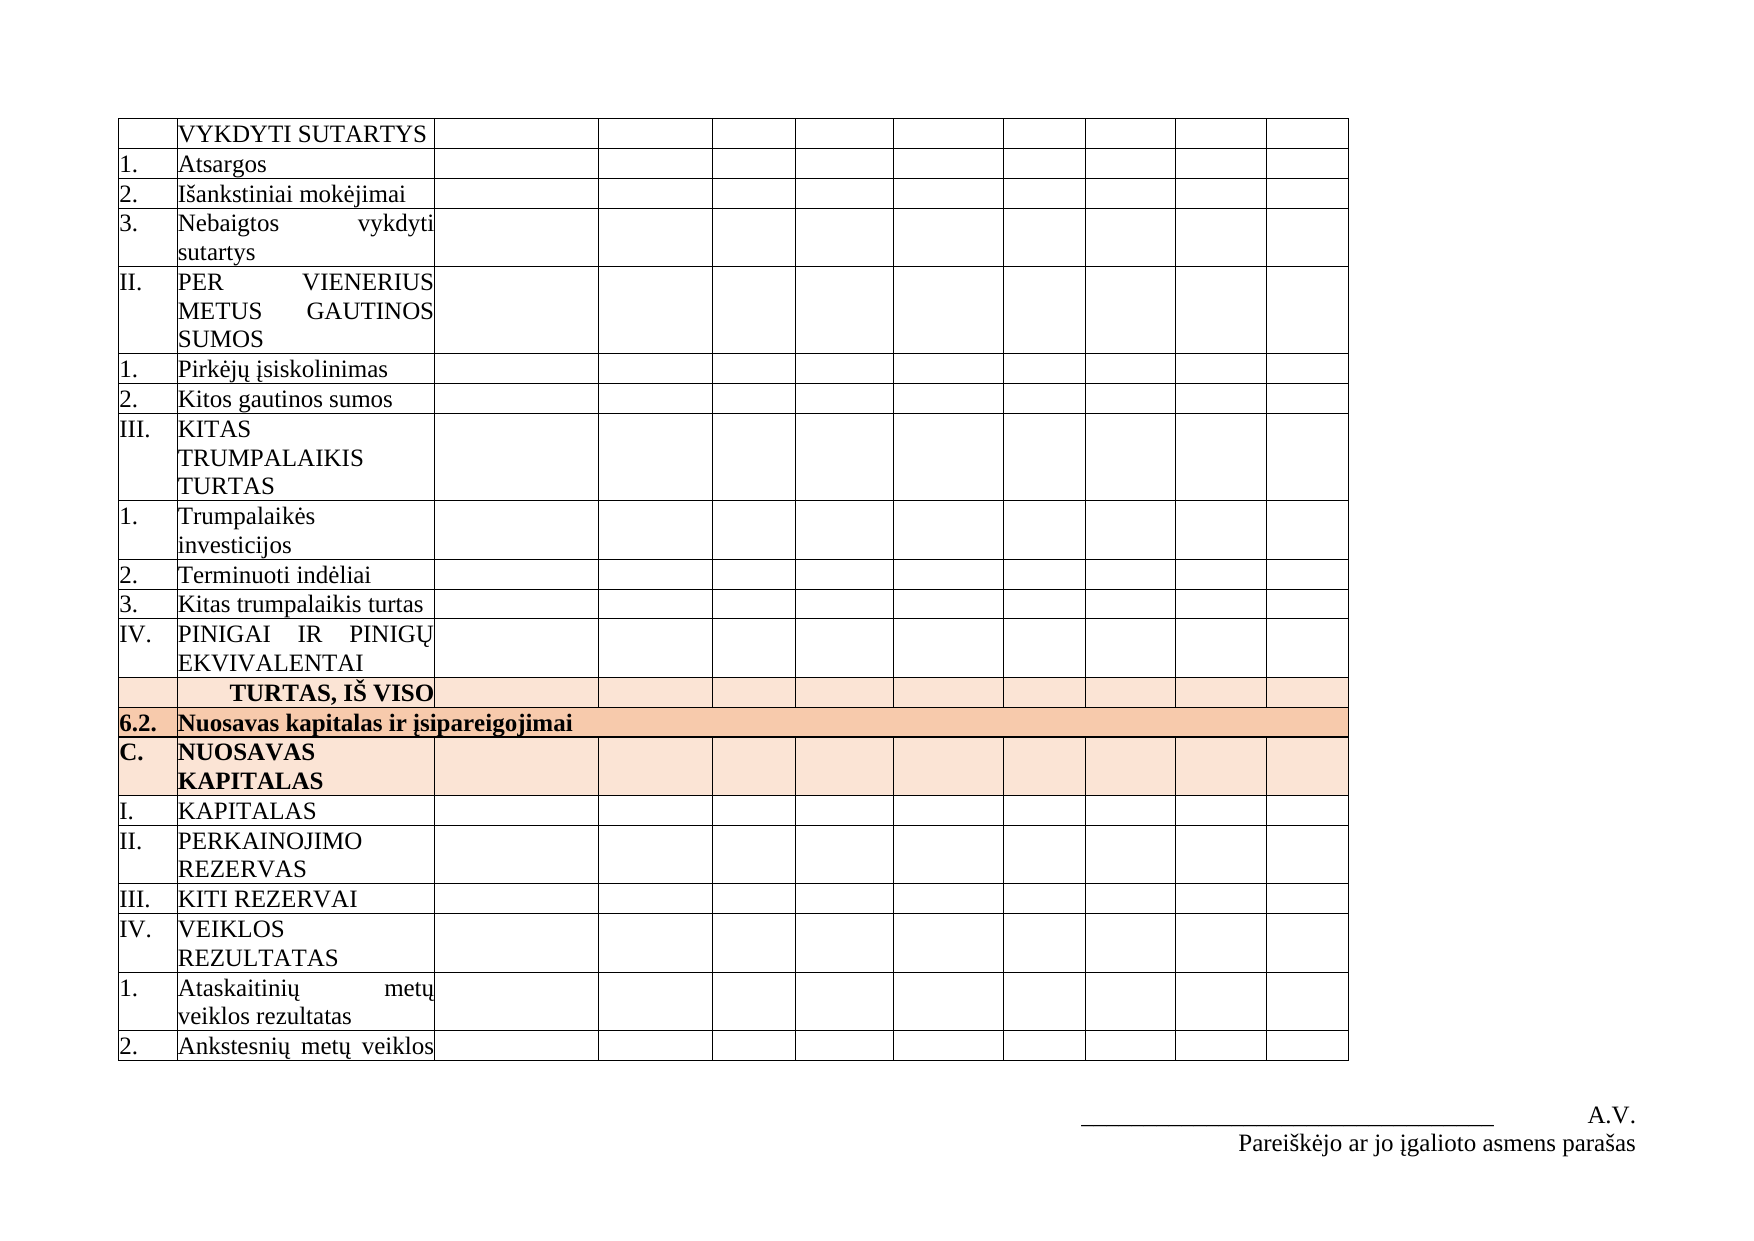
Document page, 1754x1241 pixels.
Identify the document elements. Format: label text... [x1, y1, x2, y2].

table_cell Trumpalaikės investicijos [178, 501, 434, 559]
table_cell [1267, 796, 1348, 825]
table_cell [435, 209, 598, 266]
table_cell [894, 560, 1003, 588]
table_cell IV. [119, 914, 177, 972]
table_cell [599, 590, 712, 618]
table_cell 1. [119, 501, 177, 559]
table_cell 6.2. [119, 708, 177, 736]
table_cell [1004, 590, 1085, 618]
table_cell [435, 384, 598, 413]
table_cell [178, 119, 434, 148]
table_cell PER VIENERIUS METUS GAUTINOS SUMOS [178, 267, 434, 353]
table_cell [599, 119, 712, 148]
table_cell I. [119, 796, 177, 825]
table_cell [796, 884, 893, 913]
table_cell [1267, 1031, 1348, 1060]
table_cell [894, 179, 1003, 207]
table_cell [796, 914, 893, 972]
table_cell [435, 414, 598, 500]
table_cell [713, 619, 795, 677]
table_cell 2. [119, 560, 177, 588]
table_cell [1086, 119, 1175, 148]
table_cell [1267, 619, 1348, 677]
table_cell [894, 738, 1003, 795]
table_cell [713, 384, 795, 413]
table_cell [894, 149, 1003, 178]
table_cell [1267, 678, 1348, 707]
table_cell KITAS TRUMPALAIKIS TURTAS [178, 414, 434, 500]
table_cell [1086, 884, 1175, 913]
table_cell [1086, 738, 1175, 795]
table_cell [1176, 354, 1266, 383]
table_cell [796, 209, 893, 266]
table_cell [796, 1031, 893, 1060]
table_cell [713, 826, 795, 883]
table_cell [713, 973, 795, 1030]
table_cell [1086, 354, 1175, 383]
table_cell [435, 914, 598, 972]
table_cell [1086, 796, 1175, 825]
table_cell [894, 119, 1003, 148]
table_cell [599, 826, 712, 883]
table_cell [1004, 884, 1085, 913]
table_cell [1267, 914, 1348, 972]
table_cell [894, 414, 1003, 500]
table_cell Terminuoti indėliai [178, 560, 434, 588]
table_cell [1004, 414, 1085, 500]
table_cell [435, 119, 598, 148]
table_cell [1086, 973, 1175, 1030]
table_cell [796, 149, 893, 178]
table_cell [894, 590, 1003, 618]
table_cell [1086, 619, 1175, 677]
table_cell [599, 973, 712, 1030]
table_cell [713, 119, 795, 148]
table_cell [1086, 560, 1175, 588]
table_cell IV. [119, 619, 177, 677]
table_cell [713, 884, 795, 913]
table_cell NUOSAVAS KAPITALAS [178, 738, 434, 795]
table_cell [894, 826, 1003, 883]
table_cell [1004, 1031, 1085, 1060]
table_cell [1004, 619, 1085, 677]
table_cell [435, 826, 598, 883]
table_cell [599, 914, 712, 972]
table_cell Nuosavas kapitalas ir įsipareigojimai [178, 708, 1348, 736]
table_cell II. [119, 826, 177, 883]
table_cell [1267, 179, 1348, 207]
table_cell 1. [119, 149, 177, 178]
table_cell KAPITALAS [178, 796, 434, 825]
table_cell [713, 560, 795, 588]
table_cell [1086, 1031, 1175, 1060]
table_cell [1267, 826, 1348, 883]
table_cell [599, 384, 712, 413]
table_cell Kitas trumpalaikis turtas [178, 590, 434, 618]
table_cell C. [119, 738, 177, 795]
table_cell 2. [119, 384, 177, 413]
table_cell [713, 590, 795, 618]
table_cell II. [119, 267, 177, 353]
table_cell [713, 179, 795, 207]
table_cell [599, 678, 712, 707]
table_cell [1176, 738, 1266, 795]
table_cell [894, 267, 1003, 353]
table_cell VEIKLOS REZULTATAS [178, 914, 434, 972]
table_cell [178, 1031, 434, 1060]
table_cell [599, 560, 712, 588]
table_cell [1176, 678, 1266, 707]
table_cell [894, 884, 1003, 913]
table_cell [894, 619, 1003, 677]
table_cell [894, 1031, 1003, 1060]
table_cell [1086, 414, 1175, 500]
table_cell [599, 179, 712, 207]
table_cell [1176, 619, 1266, 677]
table_cell [894, 501, 1003, 559]
table_cell [796, 590, 893, 618]
table_cell [435, 590, 598, 618]
table_cell 3. [119, 209, 177, 266]
table_cell [1086, 826, 1175, 883]
table_cell [1004, 973, 1085, 1030]
table_cell [1086, 678, 1175, 707]
table_cell [713, 354, 795, 383]
table_cell [1176, 884, 1266, 913]
table_cell [119, 678, 177, 707]
table_cell [1267, 738, 1348, 795]
table_cell [796, 267, 893, 353]
table_cell [1004, 678, 1085, 707]
table_cell [1267, 354, 1348, 383]
table_cell [1004, 796, 1085, 825]
table_cell [599, 267, 712, 353]
table_cell [796, 678, 893, 707]
table_cell Atsargos [178, 149, 434, 178]
table_cell [713, 678, 795, 707]
table_cell [796, 384, 893, 413]
table_cell [599, 796, 712, 825]
table_cell [1004, 560, 1085, 588]
table_cell [435, 560, 598, 588]
table_cell [1004, 354, 1085, 383]
table_cell TURTAS, IŠ VISO [178, 678, 434, 707]
table_cell [796, 179, 893, 207]
table_cell [1176, 826, 1266, 883]
table_cell [1176, 973, 1266, 1030]
table_cell [599, 1031, 712, 1060]
table_cell [1086, 590, 1175, 618]
table_cell [894, 914, 1003, 972]
table_cell [1176, 267, 1266, 353]
table_cell [599, 738, 712, 795]
table_cell [435, 973, 598, 1030]
table_cell III. [119, 884, 177, 913]
table_cell [1176, 149, 1266, 178]
table_cell PERKAINOJIMO REZERVAS [178, 826, 434, 883]
table_cell [1176, 590, 1266, 618]
table_cell [1004, 384, 1085, 413]
table_cell [1267, 209, 1348, 266]
table_cell [796, 560, 893, 588]
table_cell [1176, 1031, 1266, 1060]
table_cell 3. [119, 590, 177, 618]
table_cell [435, 179, 598, 207]
table_cell [1176, 796, 1266, 825]
table_cell [713, 1031, 795, 1060]
table_cell [713, 914, 795, 972]
table_cell [435, 501, 598, 559]
table_cell [1086, 179, 1175, 207]
table_cell Ataskaitinių metų veiklos rezultatas [178, 973, 434, 1030]
table_cell [1004, 119, 1085, 148]
table_cell [1267, 414, 1348, 500]
table_cell [894, 678, 1003, 707]
table_cell [1267, 560, 1348, 588]
table_cell [1086, 149, 1175, 178]
table_cell KITI REZERVAI [178, 884, 434, 913]
table_cell I. [119, 119, 177, 148]
table_cell [1267, 884, 1348, 913]
table_cell [599, 501, 712, 559]
table_cell [435, 267, 598, 353]
table_cell [599, 619, 712, 677]
table_cell [713, 738, 795, 795]
table_cell [435, 678, 598, 707]
table_cell [713, 149, 795, 178]
table_cell [599, 354, 712, 383]
table_cell [1004, 501, 1085, 559]
table_cell [1176, 209, 1266, 266]
table_cell [894, 796, 1003, 825]
table_cell [435, 796, 598, 825]
table_cell PINIGAI IR PINIGŲ EKVIVALENTAI [178, 619, 434, 677]
table_cell [599, 884, 712, 913]
table_cell [1004, 914, 1085, 972]
table_cell [1267, 973, 1348, 1030]
table_cell [796, 501, 893, 559]
table_cell 1. [119, 354, 177, 383]
table_cell [1004, 149, 1085, 178]
table_cell [796, 414, 893, 500]
table_cell [1267, 590, 1348, 618]
table_cell III. [119, 414, 177, 500]
table_cell Išankstiniai mokėjimai [178, 179, 434, 207]
table_cell [796, 826, 893, 883]
table_cell 2. [119, 179, 177, 207]
table_cell [713, 209, 795, 266]
table_cell [1267, 149, 1348, 178]
table_cell [435, 738, 598, 795]
table_cell [796, 354, 893, 383]
table_cell [435, 149, 598, 178]
table_cell [1004, 738, 1085, 795]
table_cell [1267, 267, 1348, 353]
table_cell [435, 1031, 598, 1060]
table_cell [713, 796, 795, 825]
table_cell [894, 209, 1003, 266]
table_cell Pirkėjų įsiskolinimas [178, 354, 434, 383]
table_cell [894, 384, 1003, 413]
table_cell [796, 619, 893, 677]
table_cell [894, 354, 1003, 383]
table_cell [1004, 826, 1085, 883]
table_cell [796, 796, 893, 825]
table_cell [1267, 119, 1348, 148]
table_cell [435, 354, 598, 383]
table_cell [796, 973, 893, 1030]
table_cell [1176, 914, 1266, 972]
table_cell [713, 501, 795, 559]
table_cell [1086, 501, 1175, 559]
table_cell [599, 149, 712, 178]
table_cell [1267, 384, 1348, 413]
table_cell [796, 119, 893, 148]
table_cell [1176, 119, 1266, 148]
table_cell [1176, 560, 1266, 588]
table_cell [1004, 179, 1085, 207]
table_cell 2. [119, 1031, 177, 1060]
table_cell Nebaigtos vykdyti sutartys [178, 209, 434, 266]
table_cell [1086, 384, 1175, 413]
table_cell [1176, 414, 1266, 500]
table_cell [796, 738, 893, 795]
table_cell [599, 209, 712, 266]
table_cell [1176, 501, 1266, 559]
table_cell [435, 619, 598, 677]
table_cell [1086, 209, 1175, 266]
table_cell [713, 414, 795, 500]
table_cell [1004, 267, 1085, 353]
table_cell [1176, 179, 1266, 207]
table_cell [1004, 209, 1085, 266]
table_cell [1176, 384, 1266, 413]
table_cell [435, 884, 598, 913]
table_cell [1086, 914, 1175, 972]
table_cell Kitos gautinos sumos [178, 384, 434, 413]
table_cell 1. [119, 973, 177, 1030]
table_cell [713, 267, 795, 353]
table_cell [894, 973, 1003, 1030]
table_cell [1267, 501, 1348, 559]
table_cell [1086, 267, 1175, 353]
table_cell [599, 414, 712, 500]
